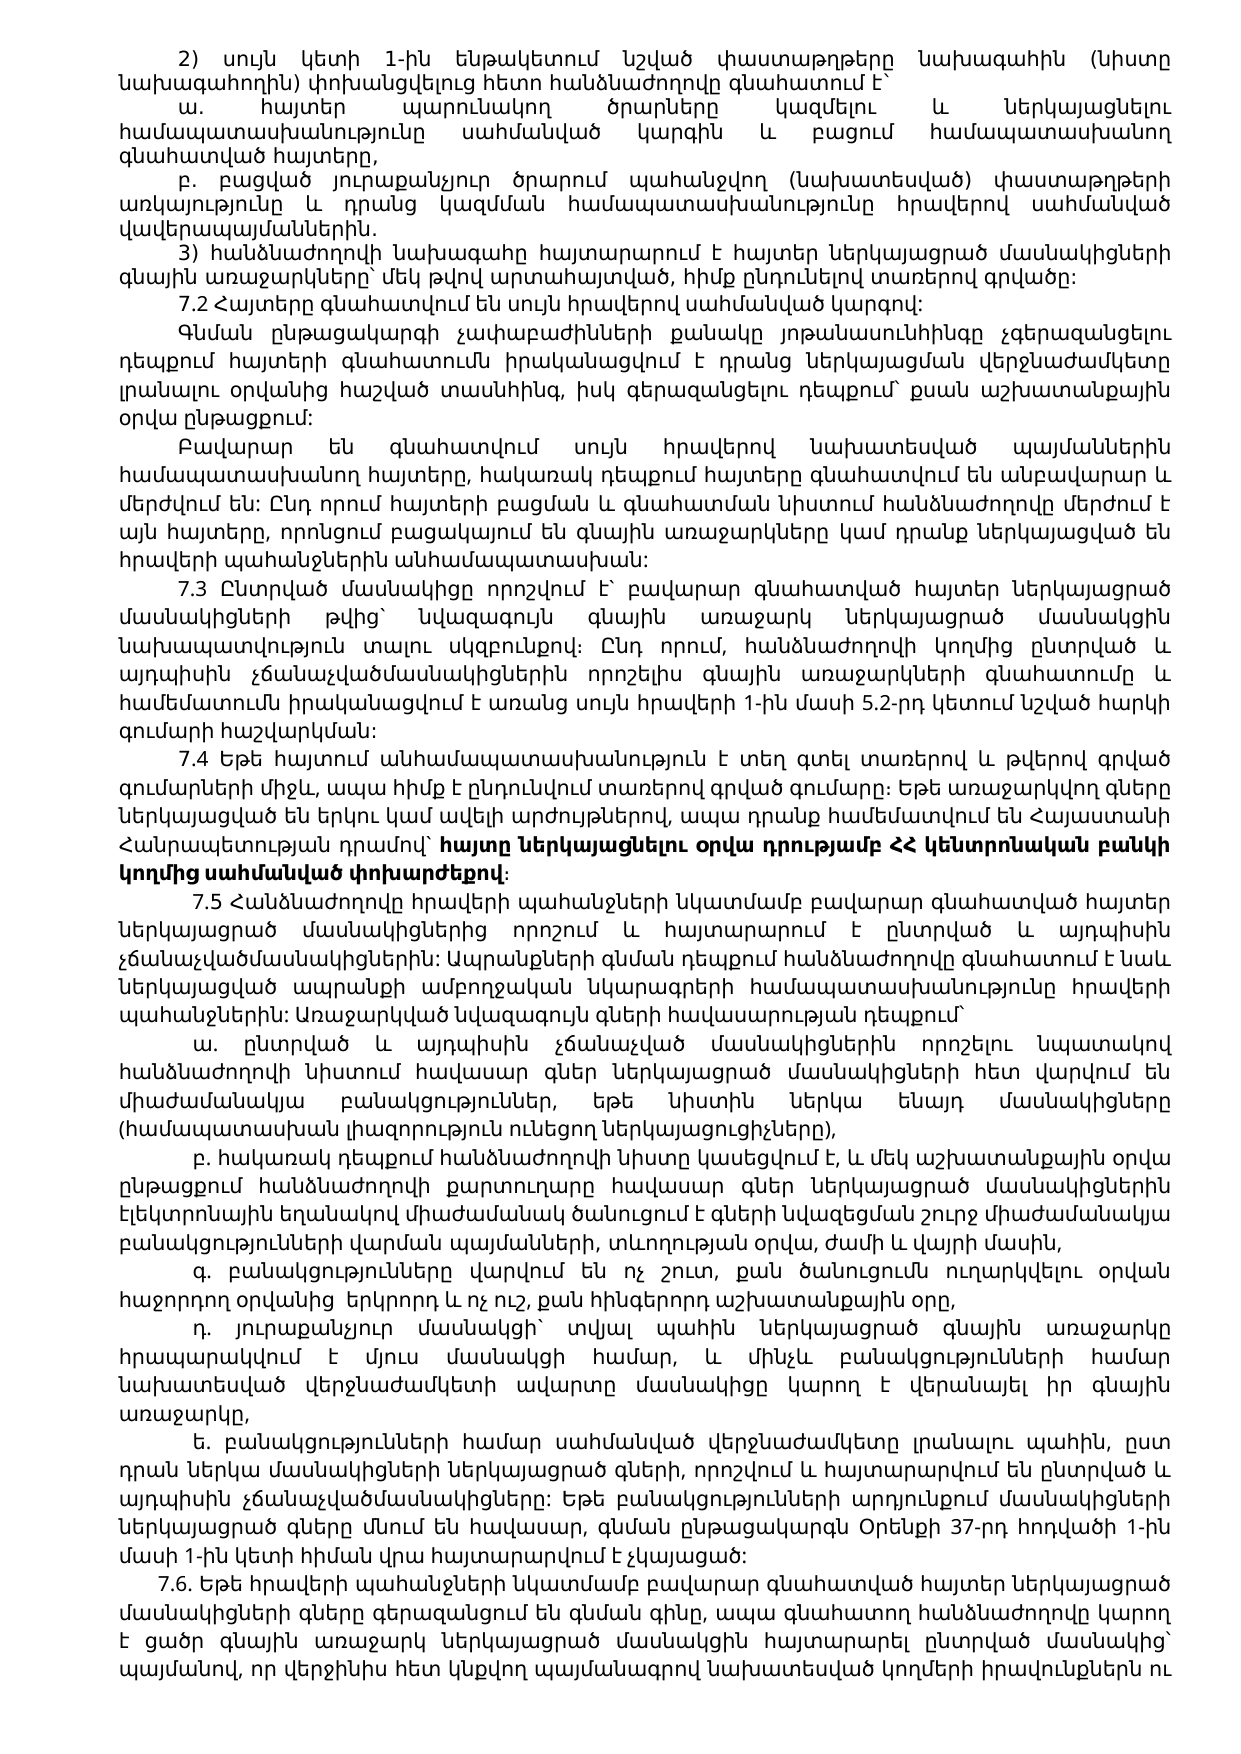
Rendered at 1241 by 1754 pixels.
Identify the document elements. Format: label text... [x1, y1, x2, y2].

text 7.5 Հանձնաժողովը հրավերի պահանջների նկատմամբ բավարար գնահատված հայտեր ներկայացրած մասնակիցներից որոշում և հայտարարում է ընտրված և այդպիսին չճանաչվածմասնակիցներին: Ապրանքների գնման դեպքում հանձնաժողովը գնահատում է նաև ներկայացված ապրանքի ամբողջական նկարագրերի համապատասխանությունը հրավերի պահանջներին: Առաջարկված նվազագույն գների հավասարության դեպքում՝ [118, 887, 1171, 1029]
text 7.2 Հայտերը գնահատվում են սույն հրավերով սահմանված կարգով: [118, 289, 1171, 318]
text 7.4 Եթե հայտում անհամապատասխանություն է տեղ գտել տառերով և թվերով գրված գումարների միջև, ապա հիմք է ընդունվում տառերով գրված գումարը։ Եթե առաջարկվող գները ներկայացված են երկու կամ ավելի արժույթներով, ապա դրանք համեմատվում են Հայաստանի Հանրապետության դրամով` հայտը ներկայացնելու օրվա դրությամբ ՀՀ կենտրոնական բանկի կողմից սահմանված փոխարժեքով։ [118, 744, 1171, 887]
text ա. ընտրված և այդպիսին չճանաչված մասնակիցներին որոշելու նպատակով հանձնաժողովի նիստում հավասար գներ ներկայացրած մասնակիցների հետ վարվում են միաժամանակյա բանակցություններ, եթե նիստին ներկա ենայդ մասնակիցները (համապատասխան լիազորություն ունեցող ներկայացուցիչները), [118, 1029, 1171, 1143]
text ա. հայտեր պարունակող ծրարները կազմելու և ներկայացնելու համապատասխանությունը սահմանված կարգին և բացում համապատասխանող գնահատված հայտերը, [118, 95, 1171, 168]
text 3) հանձնաժողովի նախագահը հայտարարում է հայտեր ներկայացրած մասնակիցների գնային առաջարկները՝ մեկ թվով արտահայտված, հիմք ընդունելով տառերով գրվածը: [118, 241, 1171, 289]
text 2) սույն կետի 1-ին ենթակետում նշված փաստաթղթերը նախագահին (նիստը նախագահողին) փոխանցվելուց հետո հանձնաժողովը գնահատում է` [118, 47, 1171, 95]
text գ. բանակցությունները վարվում են ոչ շուտ, քան ծանուցումն ուղարկվելու օրվան հաջորդող օրվանից երկրորդ և ոչ ուշ, քան հինգերորդ աշխատանքային օրը, [118, 1256, 1171, 1313]
text դ. յուրաքանչյուր մասնակցի` տվյալ պահին ներկայացրած գնային առաջարկը հրապարակվում է մյուս մասնակցի համար, և մինչև բանակցությունների համար նախատեսված վերջնաժամկետի ավարտը մասնակիցը կարող է վերանայել իր գնային առաջարկը, [118, 1313, 1171, 1427]
text Բավարար են գնահատվում սույն հրավերով նախատեսված պայմաններին համապատասխանող հայտերը, հակառակ դեպքում հայտերը գնահատվում են անբավարար և մերժվում են: Ընդ որում հայտերի բացման և գնահատման նիստում հանձնաժողովը մերժում է այն հայտերը, որոնցում բացակայում են գնային առաջարկները կամ դրանք ներկայացված են հրավերի պահանջներին անհամապատասխան: [118, 432, 1171, 574]
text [118, 1569, 1171, 1683]
text բ. հակառակ դեպքում հանձնաժողովի նիստը կասեցվում է, և մեկ աշխատանքային օրվա ընթացքում հանձնաժողովի քարտուղարը հավասար գներ ներկայացրած մասնակիցներին էլեկտրոնային եղանակով միաժամանակ ծանուցում է գների նվազեցման շուրջ միաժամանակյա բանակցությունների վարման պայմանների, տևողության օրվա, ժամի և վայրի մասին, [118, 1143, 1171, 1256]
text ե. բանակցությունների համար սահմանված վերջնաժամկետը լրանալու պահին, ըստ դրան ներկա մասնակիցների ներկայացրած գների, որոշվում և հայտարարվում են ընտրված և այդպիսին չճանաչվածմասնակիցները: Եթե բանակցությունների արդյունքում մասնակիցների ներկայացրած գները մնում են հավասար, գնման ընթացակարգն Օրենքի 37-րդ հոդվածի 1-ին մասի 1-ին կետի հիման վրա հայտարարվում է չկայացած: [118, 1427, 1171, 1569]
text Գնման ընթացակարգի չափաբաժինների քանակը յոթանասունհինգը չգերազանցելու դեպքում հայտերի գնահատումն իրականացվում է դրանց ներկայացման վերջնաժամկետը լրանալու օրվանից հաշված տասնհինգ, իսկ գերազանցելու դեպքում՝ քսան աշխատանքային օրվա ընթացքում: [118, 318, 1171, 432]
text բ. բացված յուրաքանչյուր ծրարում պահանջվող (նախատեսված) փաստաթղթերի առկայությունը և դրանց կազմման համապատասխանությունը հրավերով սահմանված վավերապայմաններին. [118, 168, 1171, 241]
text 7.3 Ընտրված մասնակիցը որոշվում է` բավարար գնահատված հայտեր ներկայացրած մասնակիցների թվից` նվազագույն գնային առաջարկ ներկայացրած մասնակցին նախապատվություն տալու սկզբունքով։ Ընդ որում, հանձնաժողովի կողմից ընտրված և այդպիսին չճանաչվածմասնակիցներին որոշելիս գնային առաջարկների գնահատումը և համեմատումն իրականացվում է առանց սույն հրավերի 1-ին մասի 5.2-րդ կետում նշված հարկի գումարի հաշվարկման: [118, 574, 1171, 744]
